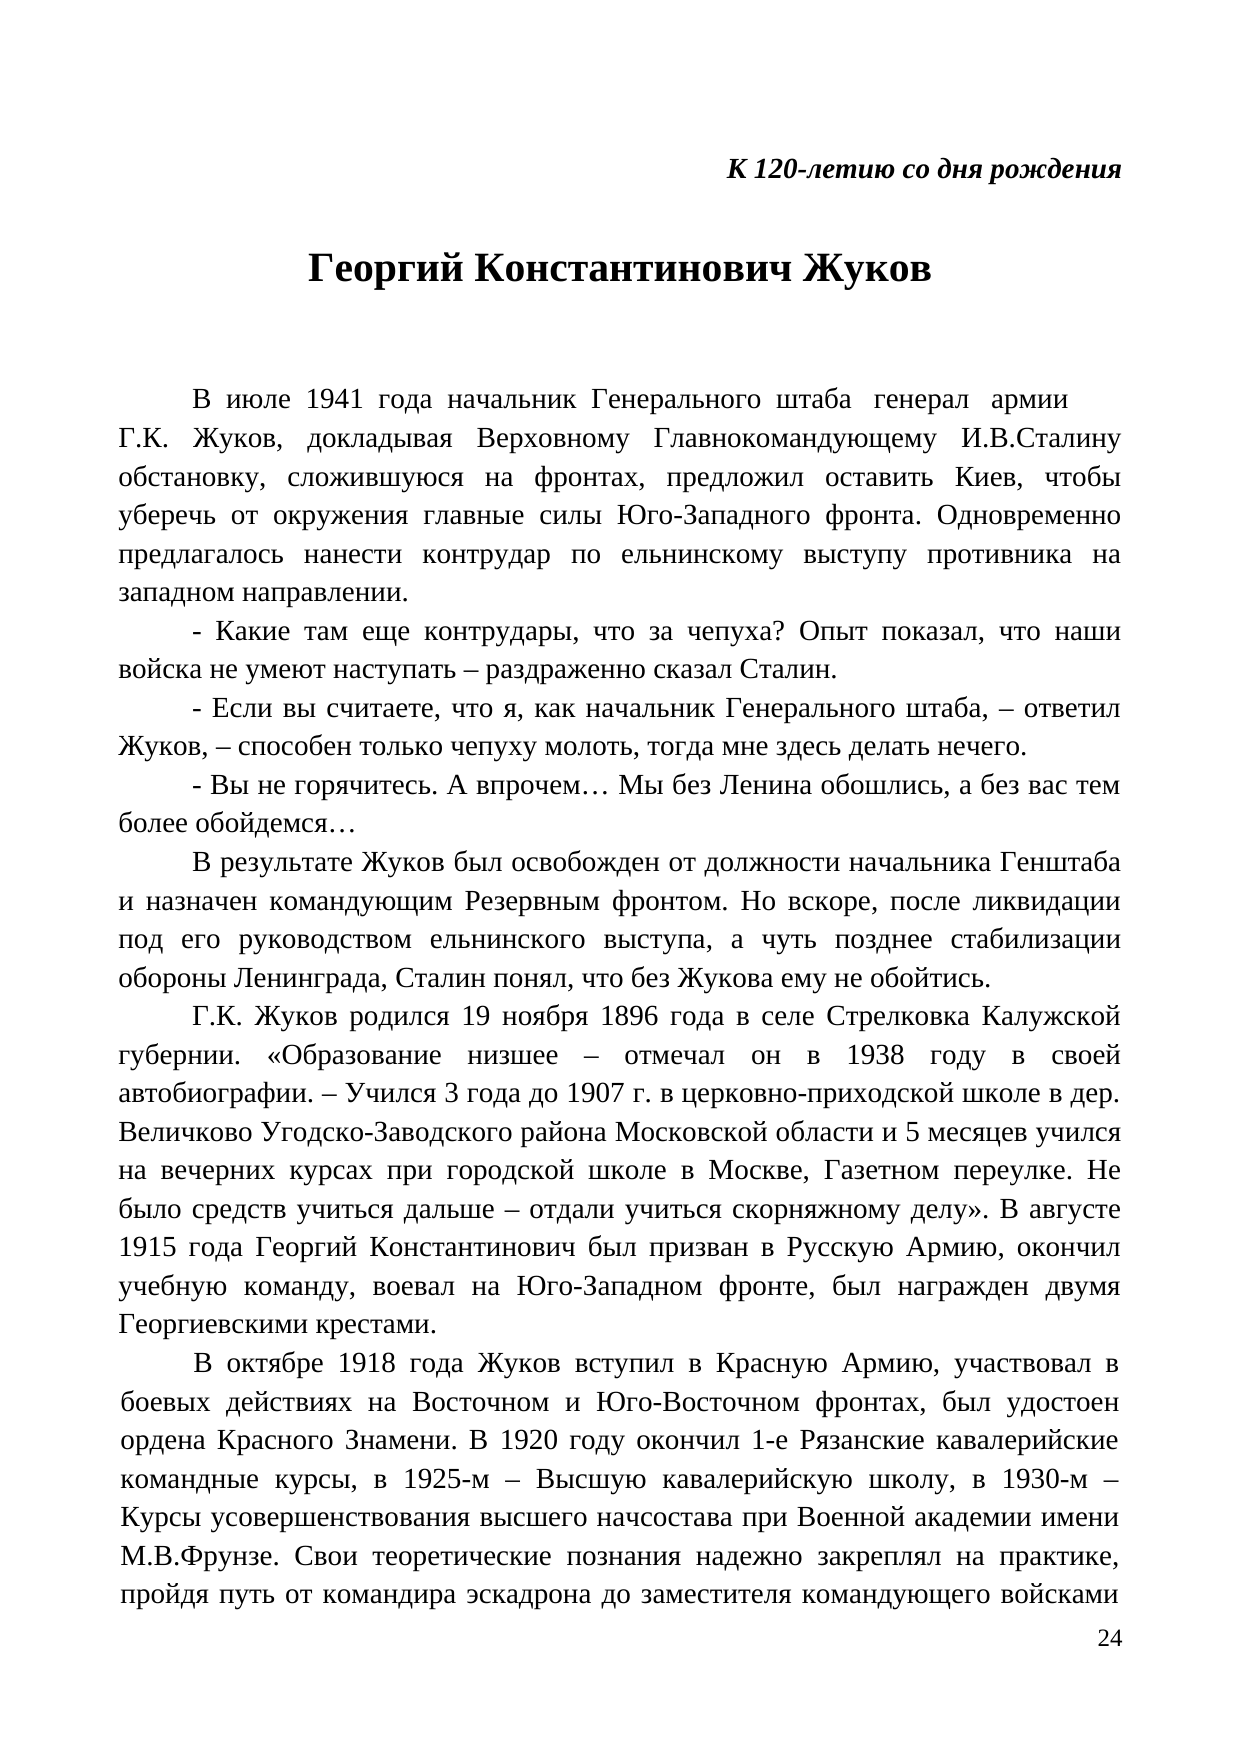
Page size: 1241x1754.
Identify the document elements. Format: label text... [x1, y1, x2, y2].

text Георгий Константинович Жуков [118, 243, 1122, 291]
text - Вы не горячитесь. А впрочем… Мы без Ленина обошлись, а без вас тем более обойдемся… [118, 767, 1122, 839]
text К 120-летию со дня рождения [118, 152, 1122, 185]
text В результате Жуков был освобожден от должности начальника Генштаба и назначен командующим Резервным фронтом. Но вскоре, после ликвидации под его руководством ельнинского выступа, а чуть позднее стабилизации обороны Ленинграда, Сталин понял, что без Жукова ему не обойтись. [118, 844, 1122, 993]
text Г.К. Жуков, докладывая Верховному Главнокомандующему И.В.Сталину обстановку, сложившуюся на фронтах, предложил оставить Киев, чтобы уберечь от окружения главные силы Юго-Западного фронта. Одновременно предлагалось нанести контрудар по ельнинскому выступу противника на западном направлении. [118, 420, 1122, 608]
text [120, 1345, 1120, 1610]
text - Какие там еще контрудары, что за чепуха? Опыт показал, что наши войска не умеют наступать – раздраженно сказал Сталин. [118, 613, 1122, 685]
text В июле 1941 года начальник Генерального штаба генерал армии [118, 382, 1122, 415]
text - Если вы считаете, что я, как начальник Генерального штаба, – ответил Жуков, – способен только чепуху молоть, тогда мне здесь делать нечего. [118, 690, 1122, 762]
text Г.К. Жуков родился 19 ноября 1896 года в селе Стрелковка Калужской губернии. «Образование низшее – отмечал он в 1938 году в своей автобиографии. – Учился 3 года до 1907 г. в церковно-приходской школе в дер. Величково Угодско-Заводского района Московской области и 5 месяцев учился на вечерних курсах при городской школе в Москве, Газетном переулке. Не было средств учиться дальше – отдали учиться скорняжному делу». В августе 1915 года Георгий Константинович был призван в Русскую Армию, окончил учебную команду, воевал на Юго-Западном фронте, был награжден двумя Георгиевскими крестами. [118, 998, 1122, 1340]
